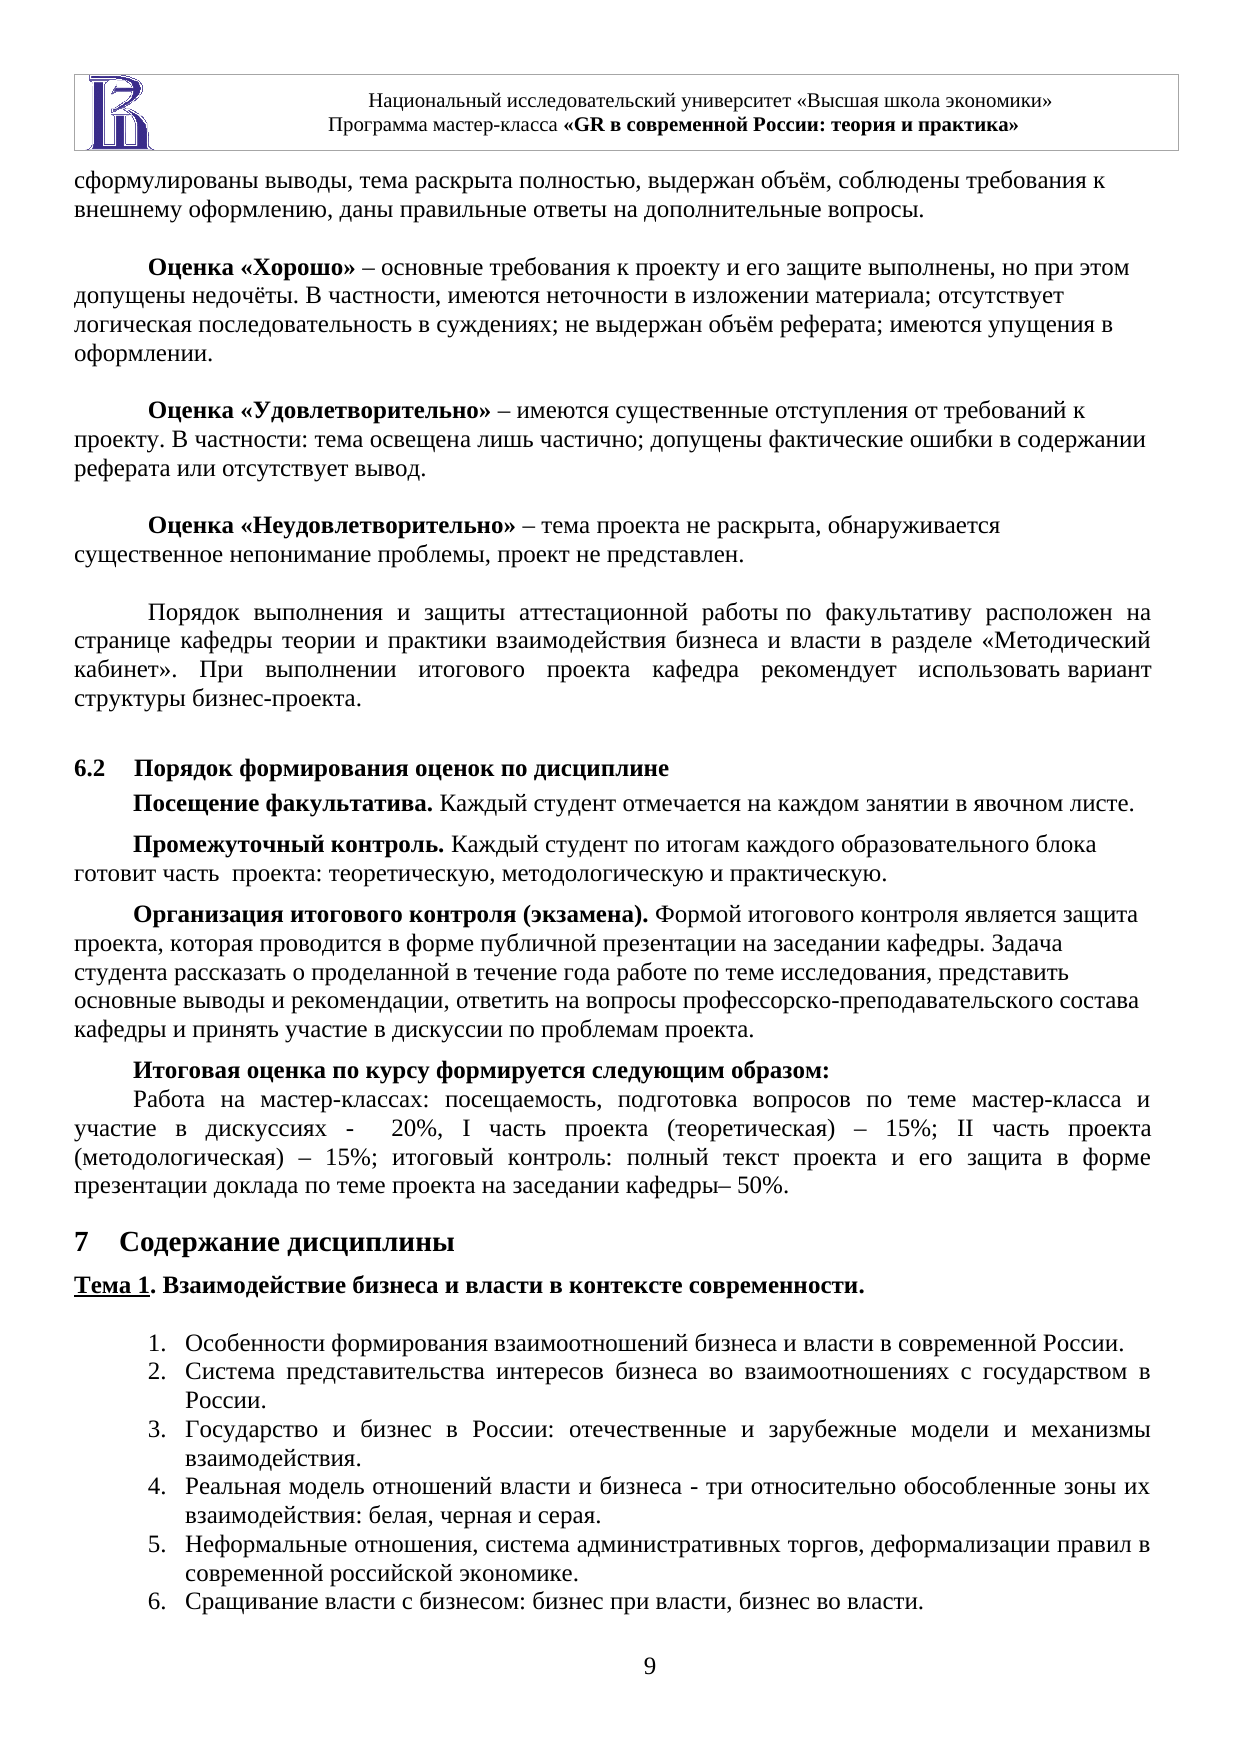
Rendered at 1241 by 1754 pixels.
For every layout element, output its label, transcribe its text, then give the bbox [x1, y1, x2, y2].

subtitle Порядок формирования оценок по дисциплине [74, 753, 1152, 782]
text Промежуточный контроль. Каждый студент по итогам каждого образовательного блока готовит часть проекта: теоретическую, методологическую и практическую. [74, 829, 1152, 887]
text Оценка «Удовлетворительно» – имеются существенные отступления от требований к проекту. В частности: тема освещена лишь частично; допущены фактические ошибки в содержании реферата или отсутствует вывод. [74, 395, 1152, 482]
list Государство и бизнес в России: отечественные и зарубежные модели и механизмы взаимодействия. [148, 1414, 1152, 1471]
subtitle Содержание дисциплины [74, 1224, 1152, 1258]
text Порядок выполнения и защиты аттестационной работы по факультативу расположен на странице кафедры теории и практики взаимодействия бизнеса и власти в разделе «Методический кабинет». При выполнении итогового проекта кафедра рекомендует использовать вариант структуры бизнес-проекта. [74, 597, 1152, 712]
picture [85, 75, 155, 150]
text Итоговая оценка по курсу формируется следующим образом: [74, 1055, 1152, 1084]
text Оценка «Неудовлетворительно» – тема проекта не раскрыта, обнаруживается существенное непонимание проблемы, проект не представлен. [74, 510, 1152, 568]
list Система представительства интересов бизнеса во взаимоотношениях с государством в России. [148, 1356, 1152, 1414]
list Неформальные отношения, система административных торгов, деформализации правил в современной российской экономике. [148, 1529, 1152, 1586]
text Оценка «Хорошо» – основные требования к проекту и его защите выполнены, но при этом допущены недочёты. В частности, имеются неточности в изложении материала; отсутствует логическая последовательность в суждениях; не выдержан объём реферата; имеются упущения в оформлении. [74, 252, 1152, 367]
list Особенности формирования взаимоотношений бизнеса и власти в современной России. [148, 1328, 1152, 1356]
text Тема 1. Взаимодействие бизнеса и власти в контексте современности. [74, 1270, 1152, 1299]
text Работа на мастер-классах: посещаемость, подготовка вопросов по теме мастер-класса и участие в дискуссиях - 20%, I часть проекта (теоретическая) – 15%; II часть проекта (методологическая) – 15%; итоговый контроль: полный текст проекта и его защита в форме презентации доклада по теме проекта на заседании кафедры– 50%. [74, 1084, 1152, 1199]
list Реальная модель отношений власти и бизнеса - три относительно обособленные зоны их взаимодействия: белая, черная и серая. [148, 1471, 1152, 1529]
text Организация итогового контроля (экзамена). Формой итогового контроля является защита проекта, которая проводится в форме публичной презентации на заседании кафедры. Задача студента рассказать о проделанной в течение года работе по теме исследования, представить основные выводы и рекомендации, ответить на вопросы профессорско-преподавательского состава кафедры и принять участие в дискуссии по проблемам проекта. [74, 899, 1152, 1043]
list Сращивание власти с бизнесом: бизнес при власти, бизнес во власти. [148, 1586, 1152, 1615]
text Посещение факультатива. Каждый студент отмечается на каждом занятии в явочном листе. [74, 788, 1152, 817]
